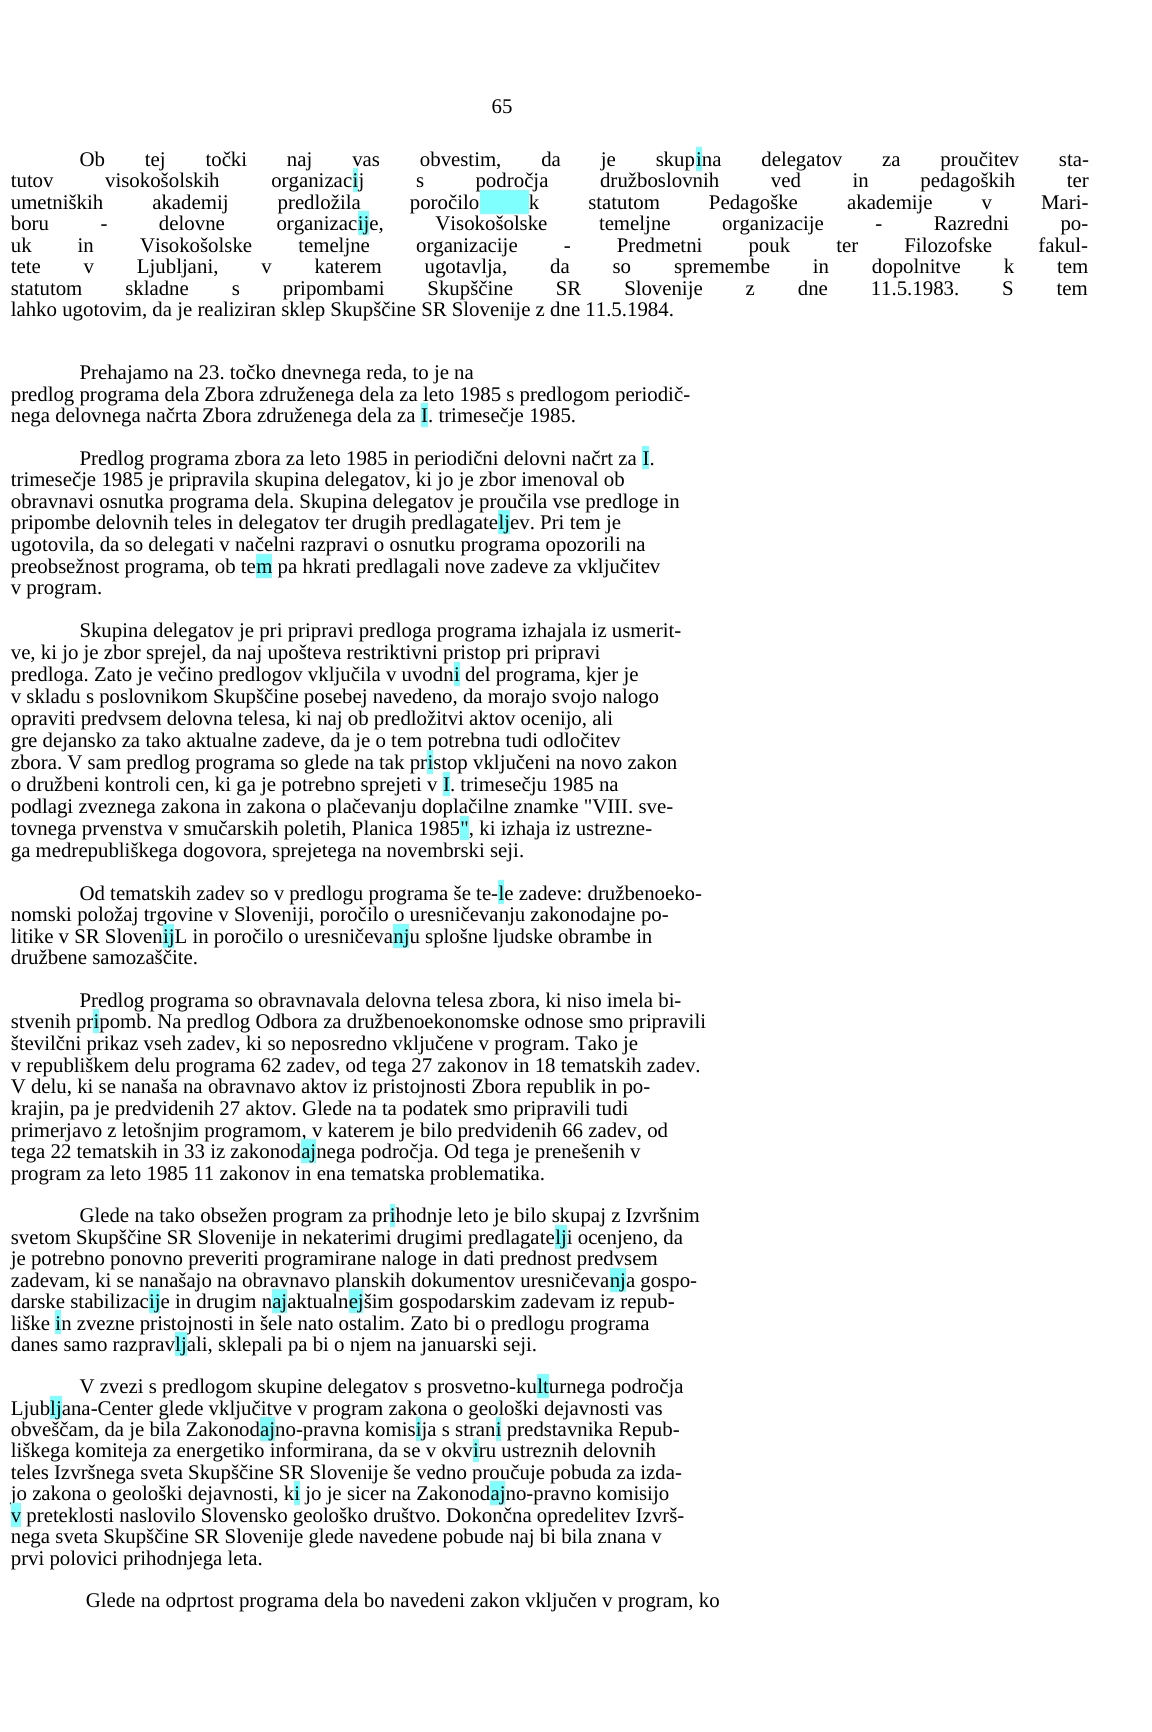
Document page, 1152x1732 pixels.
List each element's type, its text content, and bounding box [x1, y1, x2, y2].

text V zvezi s predlogom skupine delegatov s prosvetno-kulturnega področja Ljubljana-Center glede vključitve v program zakona o geološki dejavnosti vas obveščam, da je bila Zakonodajno-pravna komisija s strani predstavnika Repub- liškega komiteja za energetiko informirana, da se v okviru ustreznih delovnih teles Izvršnega sveta Skupščine SR Slovenije še vedno proučuje pobuda za izda- jo zakona o geološki dejavnosti, ki jo je sicer na Zakonodajno-pravno komisijo v preteklosti naslovilo Slovensko geološko društvo. Dokončna opredelitev Izvrš- nega sveta Skupščine SR Slovenije glede navedene pobude naj bi bila znana v prvi polovici prihodnjega leta. [11, 1377, 1089, 1570]
text Prehajamo na 23. točko dnevnega reda, to je na predlog programa dela Zbora združenega dela za leto 1985 s predlogom periodič- nega delovnega načrta Zbora združenega dela za I. trimesečje 1985. [11, 363, 1089, 427]
text Od tematskih zadev so v predlogu programa še te-le zadeve: družbenoeko- nomski položaj trgovine v Sloveniji, poročilo o uresničevanju zakonodajne po- litike v SR SlovenijL in poročilo o uresničevanju splošne ljudske obrambe in družbene samozaščite. [11, 883, 1089, 969]
text Skupina delegatov je pri pripravi predloga programa izhajala iz usmerit- ve, ki jo je zbor sprejel, da naj upošteva restriktivni pristop pri pripravi predloga. Zato je večino predlogov vključila v uvodni del programa, kjer je v skladu s poslovnikom Skupščine posebej navedeno, da morajo svojo nalogo opraviti predvsem delovna telesa, ki naj ob predložitvi aktov ocenijo, ali gre dejansko za tako aktualne zadeve, da je o tem potrebna tudi odločitev zbora. V sam predlog programa so glede na tak pristop vključeni na novo zakon o družbeni kontroli cen, ki ga je potrebno sprejeti v I. trimesečju 1985 na podlagi zveznega zakona in zakona o plačevanju doplačilne znamke "VIII. sve- tovnega prvenstva v smučarskih poletih, Planica 1985", ki izhaja iz ustrezne- ga medrepubliškega dogovora, sprejetega na novembrski seji. [11, 620, 1089, 862]
text Predlog programa so obravnavala delovna telesa zbora, ki niso imela bi- stvenih pripomb. Na predlog Odbora za družbenoekonomske odnose smo pripravili številčni prikaz vseh zadev, ki so neposredno vključene v program. Tako je v republiškem delu programa 62 zadev, od tega 27 zakonov in 18 tematskih zadev. V delu, ki se nanaša na obravnavo aktov iz pristojnosti Zbora republik in po- krajin, pa je predvidenih 27 aktov. Glede na ta podatek smo pripravili tudi primerjavo z letošnjim programom, v katerem je bilo predvidenih 66 zadev, od tega 22 tematskih in 33 iz zakonodajnega področja. Od tega je prenešenih v program za leto 1985 11 zakonov in ena tematska problematika. [11, 990, 1089, 1185]
text Glede na tako obsežen program za prihodnje leto je bilo skupaj z Izvršnim svetom Skupščine SR Slovenije in nekaterimi drugimi predlagatelji ocenjeno, da je potrebno ponovno preveriti programirane naloge in dati prednost predvsem zadevam, ki se nanašajo na obravnavo planskih dokumentov uresničevanja gospo- darske stabilizacije in drugim najaktualnejšim gospodarskim zadevam iz repub- liške in zvezne pristojnosti in šele nato ostalim. Zato bi o predlogu programa danes samo razpravljali, sklepali pa bi o njem na januarski seji. [11, 1206, 1089, 1356]
text Glede na odprtost programa dela bo navedeni zakon vključen v program, ko [11, 1591, 1089, 1612]
text Ob tej točki naj vas obvestim, da je skupina delegatov za proučitev sta- tutov visokošolskih organizacij s področja družboslovnih ved in pedagoških ter umetniških akademij predložila poročilo k statutom Pedagoške akademije v Mari- boru - delovne organizacije, Visokošolske temeljne organizacije - Razredni po- uk in Visokošolske temeljne organizacije - Predmetni pouk ter Filozofske fakul- tete v Ljubljani, v katerem ugotavlja, da so spremembe in dopolnitve k tem statutom skladne s pripombami Skupščine SR Slovenije z dne 11.5.1983. S tem lahko ugotovim, da je realiziran sklep Skupščine SR Slovenije z dne 11.5.1984. [11, 149, 1089, 321]
text Predlog programa zbora za leto 1985 in periodični delovni načrt za I. trimesečje 1985 je pripravila skupina delegatov, ki jo je zbor imenoval ob obravnavi osnutka programa dela. Skupina delegatov je proučila vse predloge in pripombe delovnih teles in delegatov ter drugih predlagateljev. Pri tem je ugotovila, da so delegati v načelni razpravi o osnutku programa opozorili na preobsežnost programa, ob tem pa hkrati predlagali nove zadeve za vključitev v program. [11, 448, 1089, 599]
